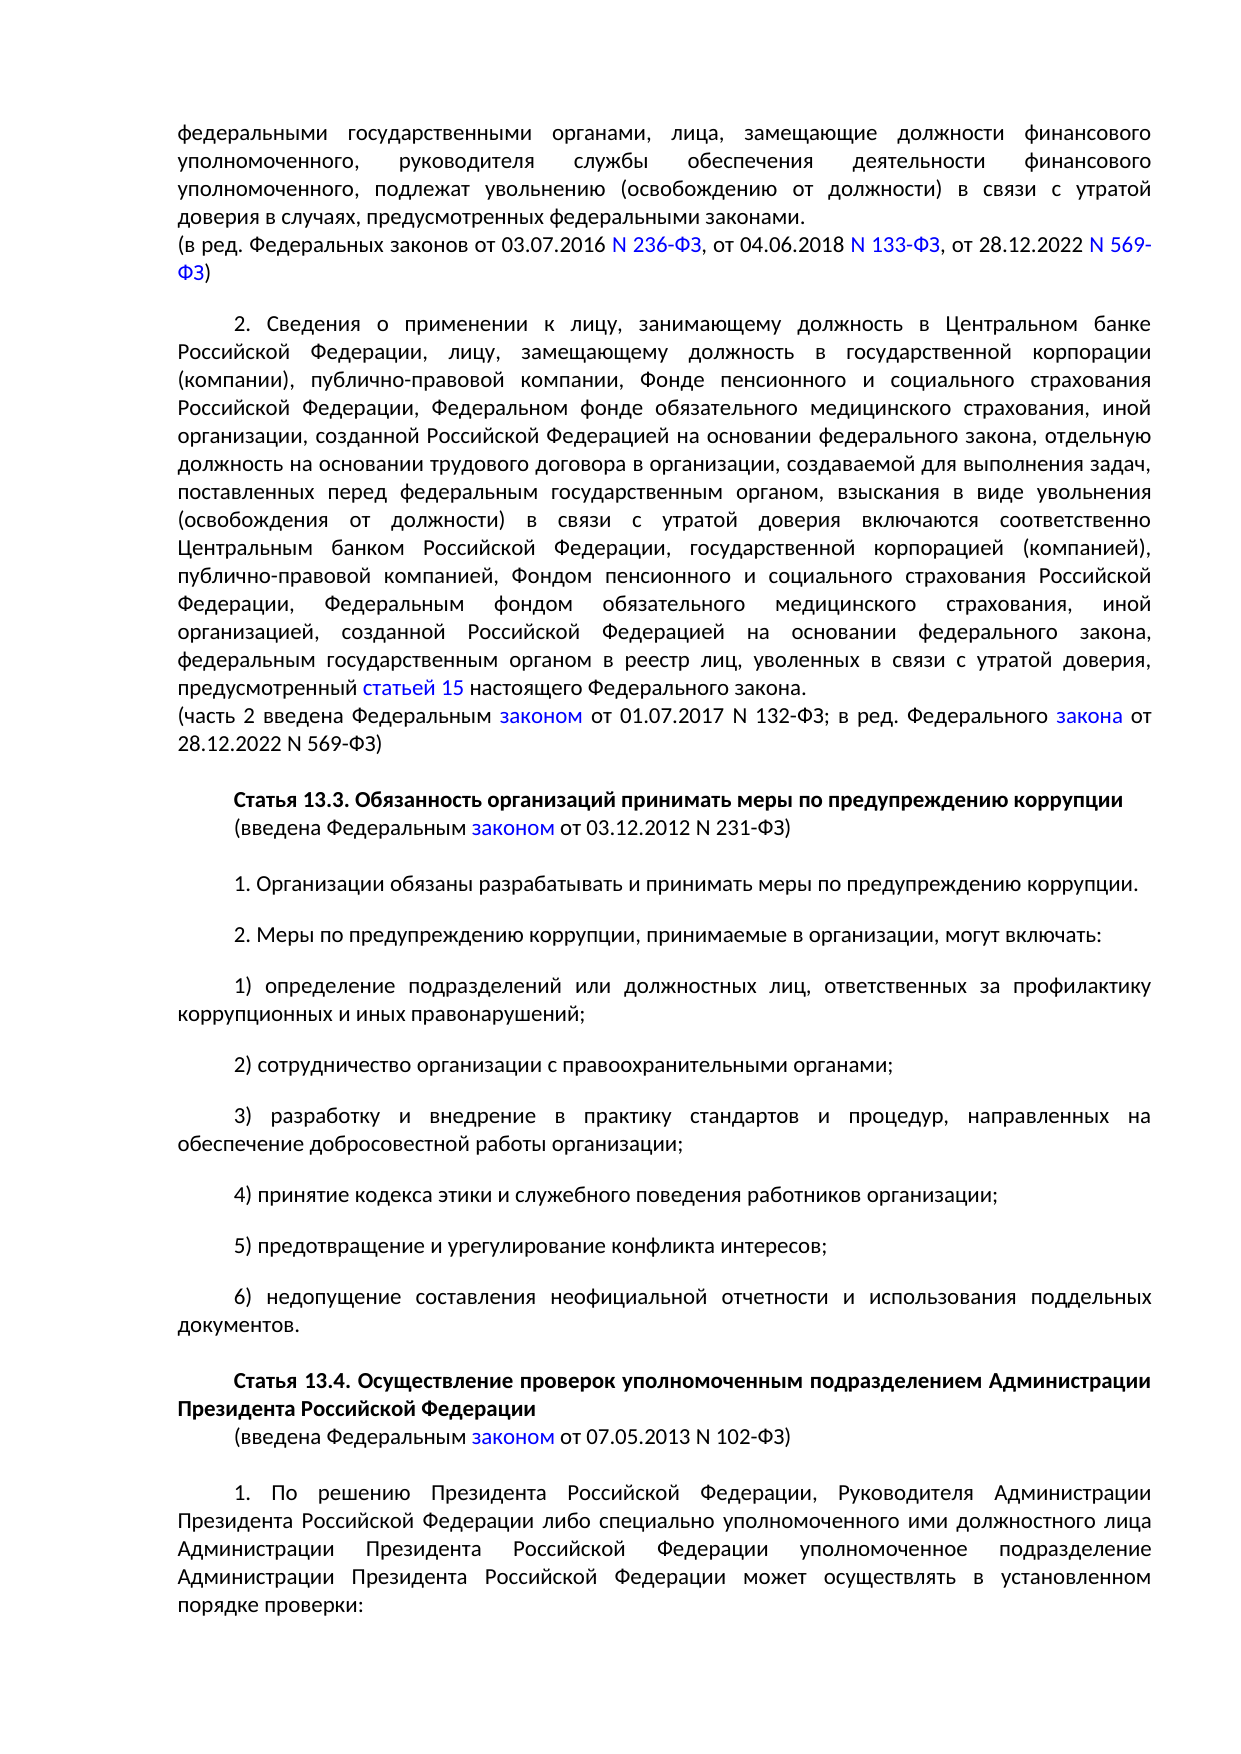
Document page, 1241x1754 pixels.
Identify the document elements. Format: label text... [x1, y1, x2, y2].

text 1. Организации обязаны разрабатывать и принимать меры по предупреждению коррупции. [177, 869, 1152, 898]
text 1. По решению Президента Российской Федерации, Руководителя Администрации Президента Российской Федерации либо специально уполномоченного ими должностного лица Администрации Президента Российской Федерации уполномоченное подразделение Администрации Президента Российской Федерации может осуществлять в установленном порядке проверки: [177, 1478, 1152, 1618]
text (введена Федеральным законом от 07.05.2013 N 102-ФЗ) [177, 1422, 1152, 1450]
title Статья 13.3. Обязанность организаций принимать меры по предупреждению коррупции [177, 786, 1152, 813]
text 2. Меры по предупреждению коррупции, принимаемые в организации, могут включать: [177, 921, 1152, 948]
text 6) недопущение составления неофициальной отчетности и использования поддельных документов. [177, 1282, 1152, 1338]
title Статья 13.4. Осуществление проверок уполномоченным подразделением Администрации Президента Российской Федерации [177, 1366, 1152, 1422]
text 2. Сведения о применении к лицу, занимающему должность в Центральном банке Российской Федерации, лицу, замещающему должность в государственной корпорации (компании), публично-правовой компании, Фонде пенсионного и социального страхования Российской Федерации, Федеральном фонде обязательного медицинского страхования, иной организации, созданной Российской Федерацией на основании федерального закона, отдельную должность на основании трудового договора в организации, создаваемой для выполнения задач, поставленных перед федеральным государственным органом, взыскания в виде увольнения (освобождения от должности) в связи с утратой доверия включаются соответственно Центральным банком Российской Федерации, государственной корпорацией (компанией), публично-правовой компанией, Фондом пенсионного и социального страхования Российской Федерации, Федеральным фондом обязательного медицинского страхования, иной организацией, созданной Российской Федерацией на основании федерального закона, федеральным государственным органом в реестр лиц, уволенных в связи с утратой доверия, предусмотренный статьей 15 настоящего Федерального закона. [177, 309, 1152, 701]
text 1) определение подразделений или должностных лиц, ответственных за профилактику коррупционных и иных правонарушений; [177, 971, 1152, 1027]
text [177, 118, 1152, 230]
text 2) сотрудничество организации с правоохранительными органами; [177, 1050, 1152, 1078]
text 3) разработку и внедрение в практику стандартов и процедур, направленных на обеспечение добросовестной работы организации; [177, 1101, 1152, 1157]
text 4) принятие кодекса этики и служебного поведения работников организации; [177, 1180, 1152, 1208]
text (часть 2 введена Федеральным законом от 01.07.2017 N 132-ФЗ; в ред. Федерального закона от 28.12.2022 N 569-ФЗ) [177, 701, 1152, 757]
text 5) предотвращение и урегулирование конфликта интересов; [177, 1231, 1152, 1259]
text (введена Федеральным законом от 03.12.2012 N 231-ФЗ) [177, 813, 1152, 842]
text (в ред. Федеральных законов от 03.07.2016 N 236-ФЗ, от 04.06.2018 N 133-ФЗ, от 28.12.2022 N 569-ФЗ) [177, 230, 1152, 286]
